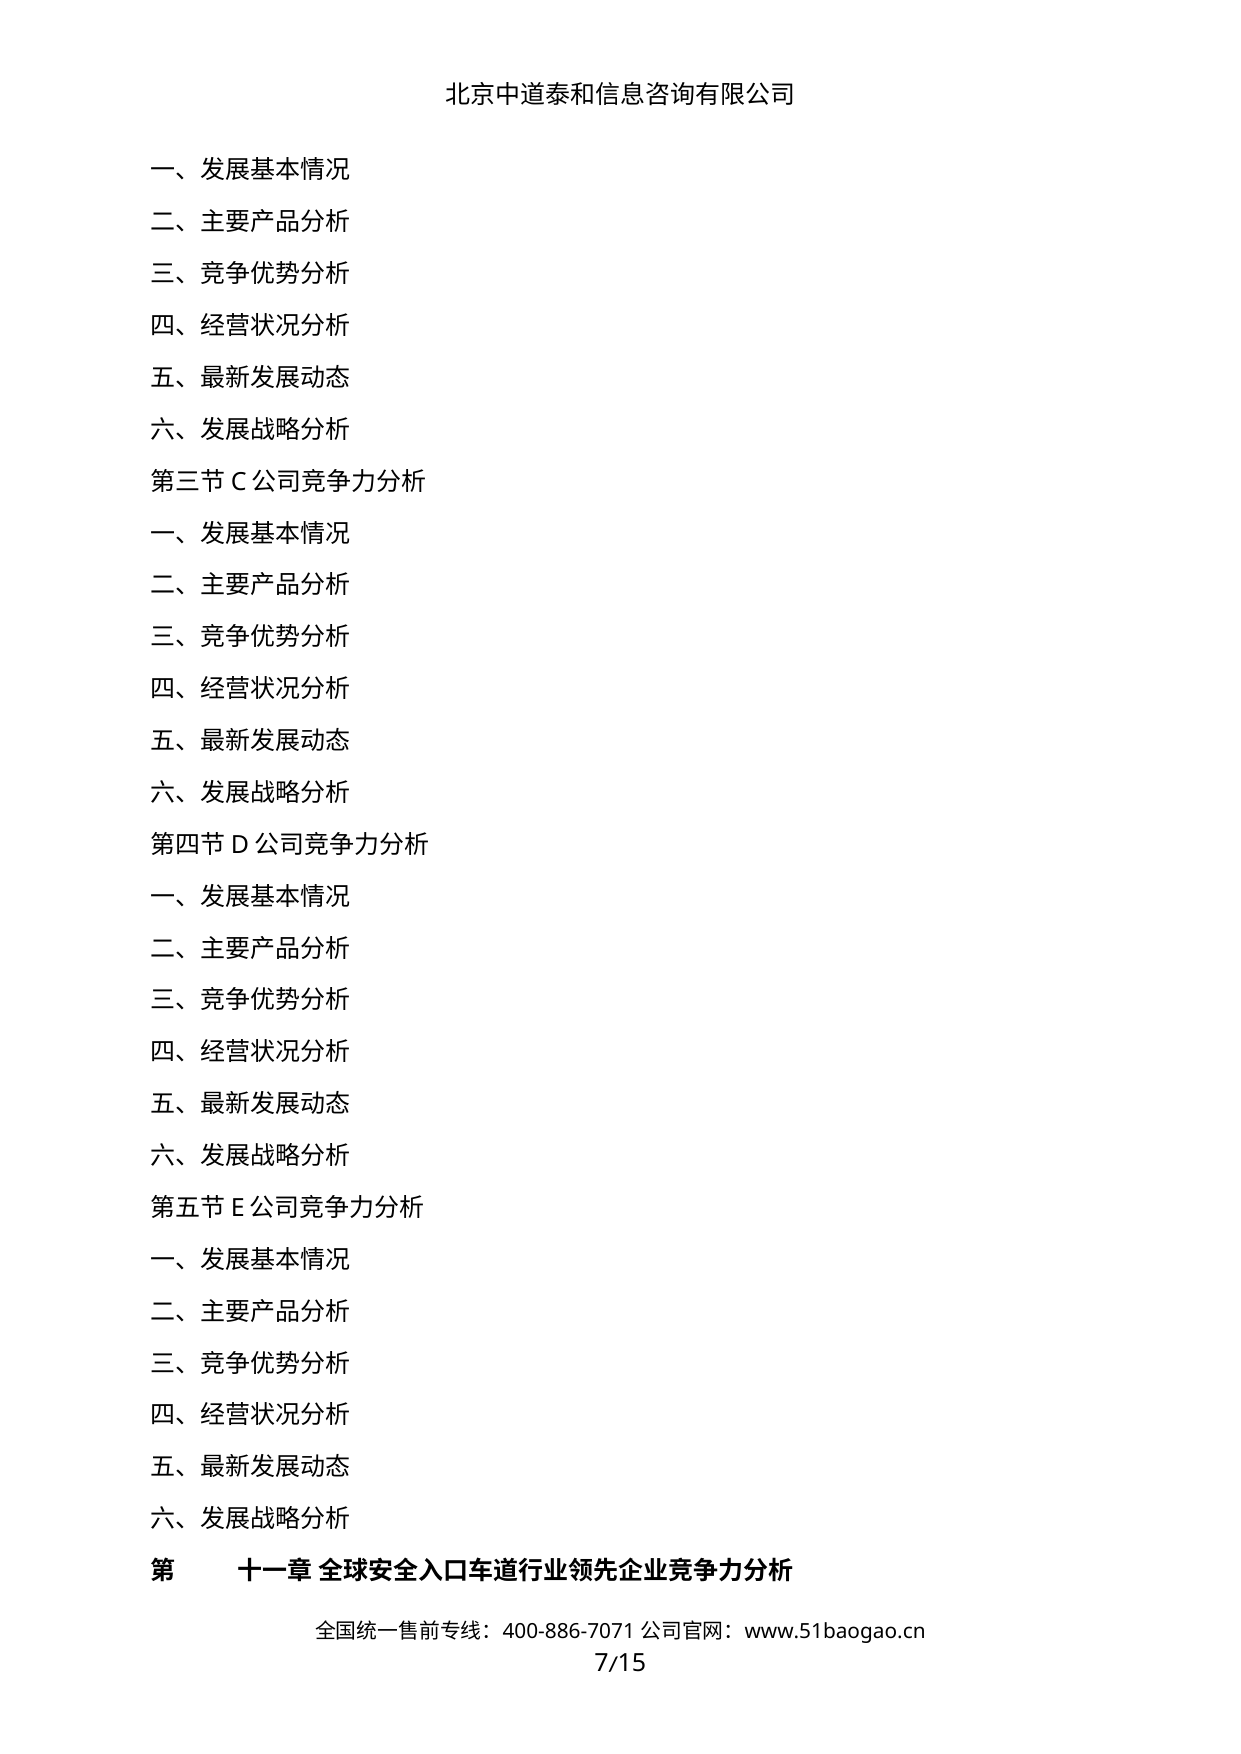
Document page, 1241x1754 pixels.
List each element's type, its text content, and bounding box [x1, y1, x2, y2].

text 四、经营状况分析 [150, 1395, 1090, 1431]
text 六、发展战略分析 [150, 1136, 1090, 1172]
text 六、发展战略分析 [150, 772, 1090, 809]
text 一、发展基本情况 [150, 513, 1090, 549]
text 第四节 D公司竞争力分析 [150, 824, 1090, 861]
text 一、发展基本情况 [150, 150, 1090, 186]
text 三、竞争优势分析 [150, 980, 1090, 1016]
text 四、经营状况分析 [150, 306, 1090, 342]
text 五、最新发展动态 [150, 721, 1090, 757]
text 三、竞争优势分析 [150, 1343, 1090, 1379]
text 三、竞争优势分析 [150, 254, 1090, 290]
text 二、主要产品分析 [150, 202, 1090, 238]
text 二、主要产品分析 [150, 565, 1090, 601]
text 四、经营状况分析 [150, 669, 1090, 705]
text 二、主要产品分析 [150, 1291, 1090, 1327]
text 六、发展战略分析 [150, 1499, 1090, 1535]
text 三、竞争优势分析 [150, 617, 1090, 653]
text 四、经营状况分析 [150, 1032, 1090, 1068]
text 六、发展战略分析 [150, 409, 1090, 446]
text 五、最新发展动态 [150, 1447, 1090, 1483]
text 第五节 E公司竞争力分析 [150, 1187, 1090, 1224]
text 第三节 C公司竞争力分析 [150, 461, 1090, 497]
text 一、发展基本情况 [150, 876, 1090, 912]
text 一、发展基本情况 [150, 1239, 1090, 1276]
text 二、主要产品分析 [150, 928, 1090, 964]
text 五、最新发展动态 [150, 357, 1090, 394]
text 第 十一章 全球安全入口车道行业领先企业竞争力分析 [150, 1551, 1090, 1587]
text 五、最新发展动态 [150, 1084, 1090, 1120]
